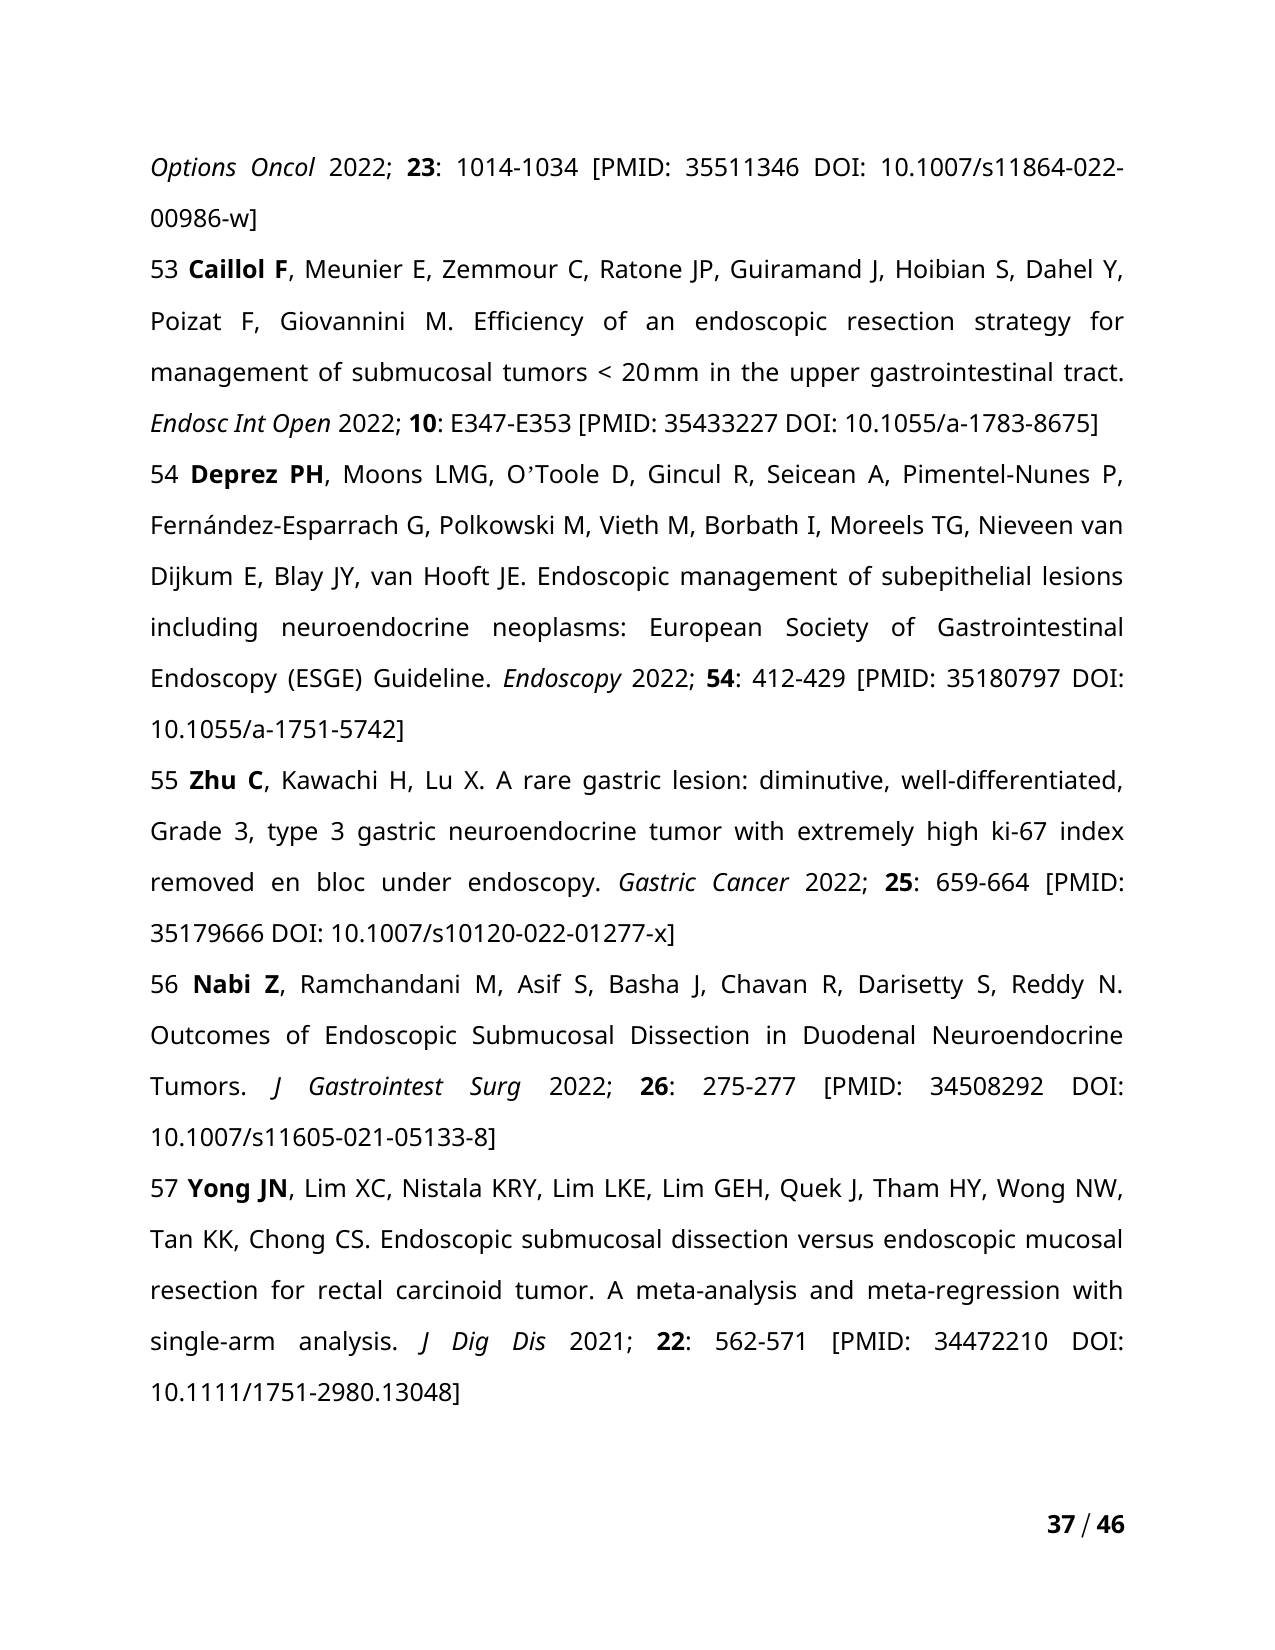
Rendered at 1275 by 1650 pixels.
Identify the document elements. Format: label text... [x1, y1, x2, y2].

text 56 Nabi Z, Ramchandani M, Asif S, Basha J, Chavan R, Darisetty S, Reddy N. Outcomes of Endoscopic Submucosal Dissection in Duodenal Neuroendocrine Tumors. J Gastrointest Surg 2022; 26: 275-277 [PMID: 34508292 DOI: 10.1007/s11605-021-05133-8] [150, 967, 1125, 1154]
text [150, 150, 1125, 235]
text 54 Deprez PH, Moons LMG, OʼToole D, Gincul R, Seicean A, Pimentel-Nunes P, Fernández-Esparrach G, Polkowski M, Vieth M, Borbath I, Moreels TG, Nieveen van Dijkum E, Blay JY, van Hooft JE. Endoscopic management of subepithelial lesions including neuroendocrine neoplasms: European Society of Gastrointestinal Endoscopy (ESGE) Guideline. Endoscopy 2022; 54: 412-429 [PMID: 35180797 DOI: 10.1055/a-1751-5742] [150, 456, 1125, 746]
text 53 Caillol F, Meunier E, Zemmour C, Ratone JP, Guiramand J, Hoibian S, Dahel Y, Poizat F, Giovannini M. Efficiency of an endoscopic resection strategy for management of submucosal tumors < 20 mm in the upper gastrointestinal tract. Endosc Int Open 2022; 10: E347-E353 [PMID: 35433227 DOI: 10.1055/a-1783-8675] [150, 252, 1125, 439]
text 55 Zhu C, Kawachi H, Lu X. A rare gastric lesion: diminutive, well-differentiated, Grade 3, type 3 gastric neuroendocrine tumor with extremely high ki-67 index removed en bloc under endoscopy. Gastric Cancer 2022; 25: 659-664 [PMID: 35179666 DOI: 10.1007/s10120-022-01277-x] [150, 762, 1125, 950]
text 57 Yong JN, Lim XC, Nistala KRY, Lim LKE, Lim GEH, Quek J, Tham HY, Wong NW, Tan KK, Chong CS. Endoscopic submucosal dissection versus endoscopic mucosal resection for rectal carcinoid tumor. A meta-analysis and meta-regression with single-arm analysis. J Dig Dis 2021; 22: 562-571 [PMID: 34472210 DOI: 10.1111/1751-2980.13048] [150, 1171, 1125, 1409]
